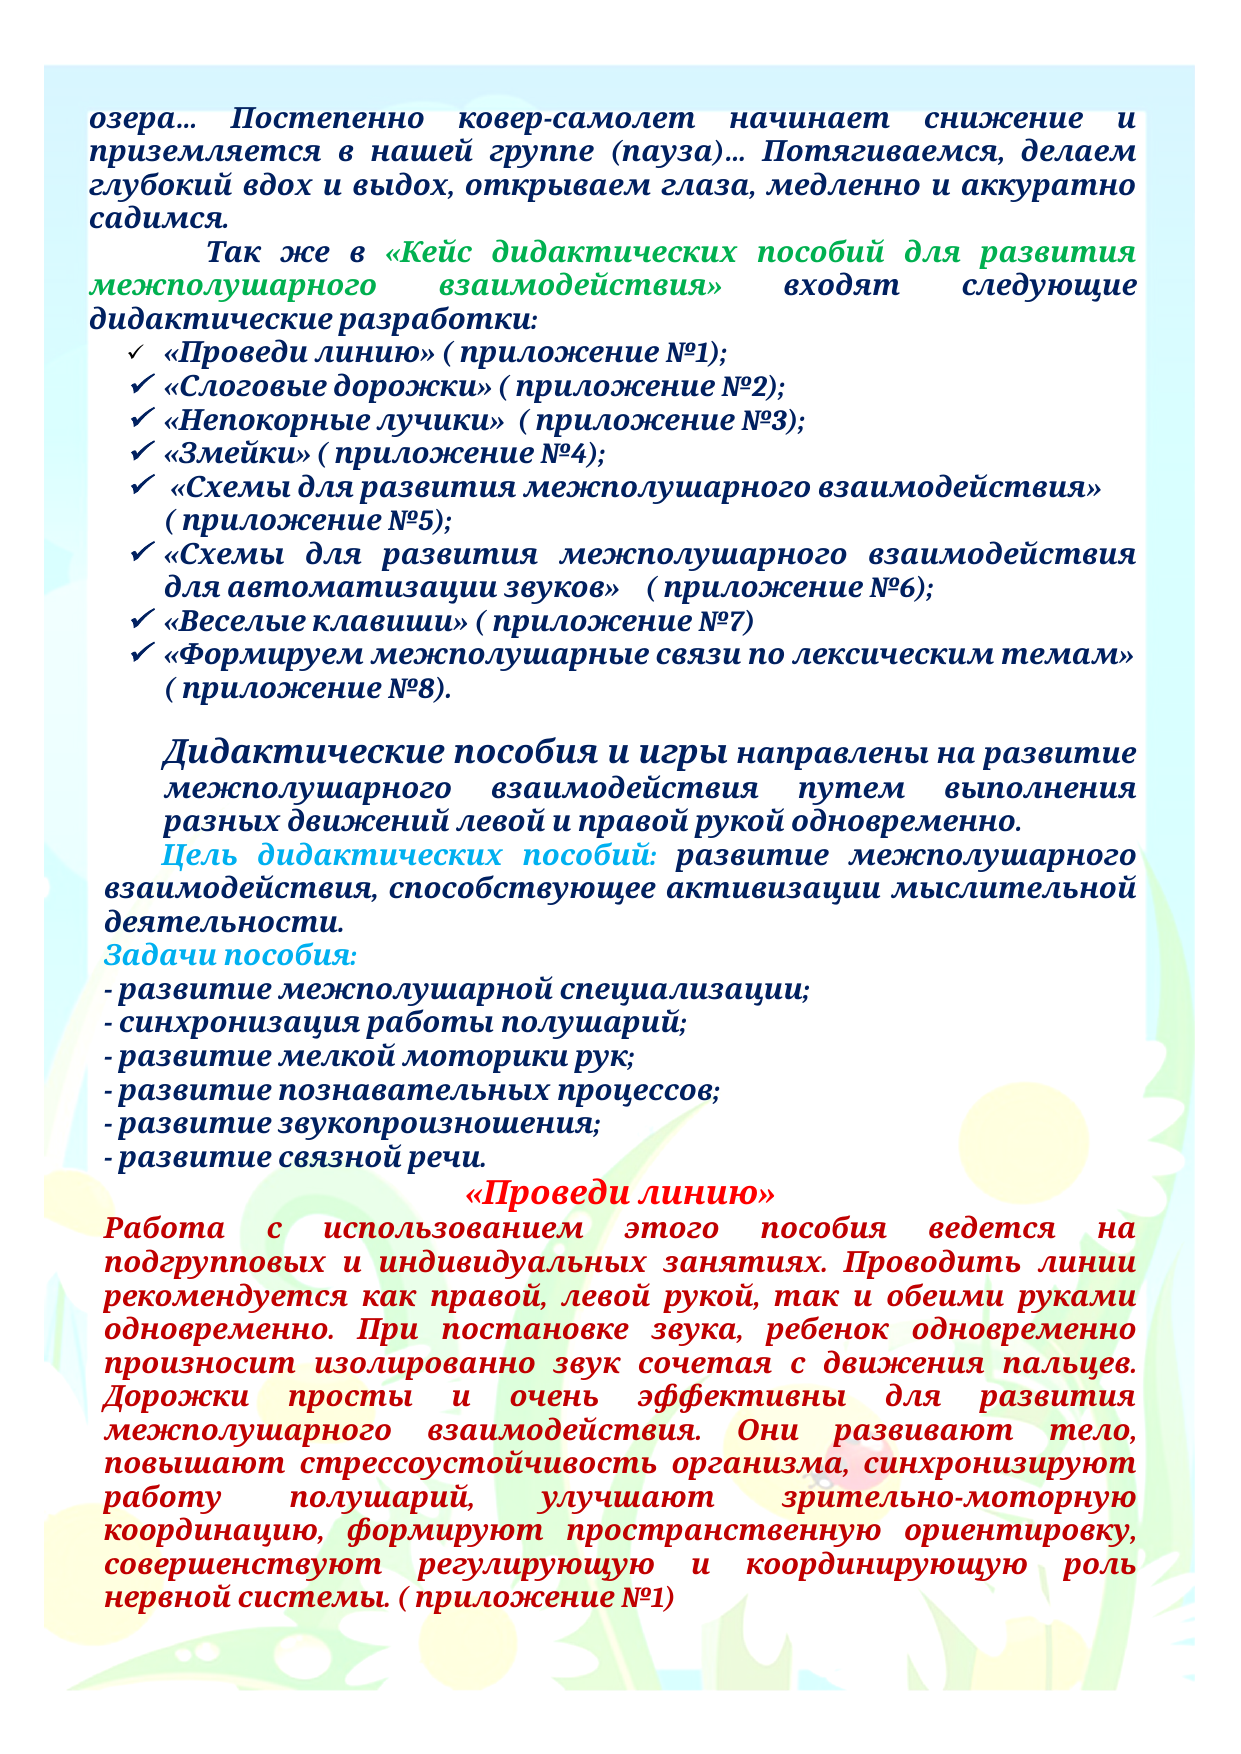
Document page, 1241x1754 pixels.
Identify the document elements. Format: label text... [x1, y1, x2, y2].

list ( приложение №5); [164, 504, 1137, 538]
list «Схемы для развития межполушарного взаимодействия для автоматизации звуков» ( приложение №6); [126, 538, 1137, 605]
list «Формируем межполушарные связи по лексическим темам» [126, 638, 1137, 672]
text Работа с использованием этого пособия ведется на подгрупповых и индивидуальных занятиях. Проводить линии рекомендуется как правой, левой рукой, так и обеими руками одновременно. При постановке звука, ребенок одновременно произносит изолированно звук сочетая с движения пальцев. Дорожки просты и очень эффективны для развития межполушарного взаимодействия. Они развивают тело, повышают стрессоустойчивость организма, синхронизируют работу полушарий, улучшают зрительно-моторную координацию, формируют пространственную ориентировку, совершенствуют регулирующую и координирующую роль нервной системы. ( приложение №1) [103, 1213, 1137, 1615]
text Так же в «Кейс дидактических пособий для развития межполушарного взаимодействия» входят следующие дидактические разработки: [89, 236, 1137, 337]
text - развитие мелкой моторики рук; [103, 1040, 1137, 1074]
text Цель дидактических пособий: развитие межполушарного взаимодействия, способствующее активизации мыслительной деятельности. [103, 839, 1137, 939]
list «Схемы для развития межполушарного взаимодействия» [126, 471, 1137, 504]
list «Слоговые дорожки» ( приложение №2); [126, 370, 1137, 404]
text «Проведи линию» [103, 1174, 1137, 1213]
list Дидактические пособия и игры направлены на развитие межполушарного взаимодействия путем выполнения разных движений левой и правой рукой одновременно. [164, 733, 1137, 839]
list ( приложение №8). [164, 672, 1137, 706]
text - развитие связной речи. [103, 1141, 1137, 1174]
text Задачи пособия: [103, 939, 1137, 973]
text - развитие межполушарной специализации; [103, 973, 1137, 1007]
list «Веселые клавиши» ( приложение №7) [126, 605, 1137, 638]
list «Проведи линию» ( приложение №1); [126, 337, 1137, 370]
text - развитие познавательных процессов; [103, 1074, 1137, 1107]
list «Змейки» ( приложение №4); [126, 437, 1137, 471]
text - синхронизация работы полушарий; [103, 1007, 1137, 1040]
list «Непокорные лучики» ( приложение №3); [126, 404, 1137, 437]
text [89, 102, 1137, 236]
text - развитие звукопроизношения; [103, 1107, 1137, 1141]
